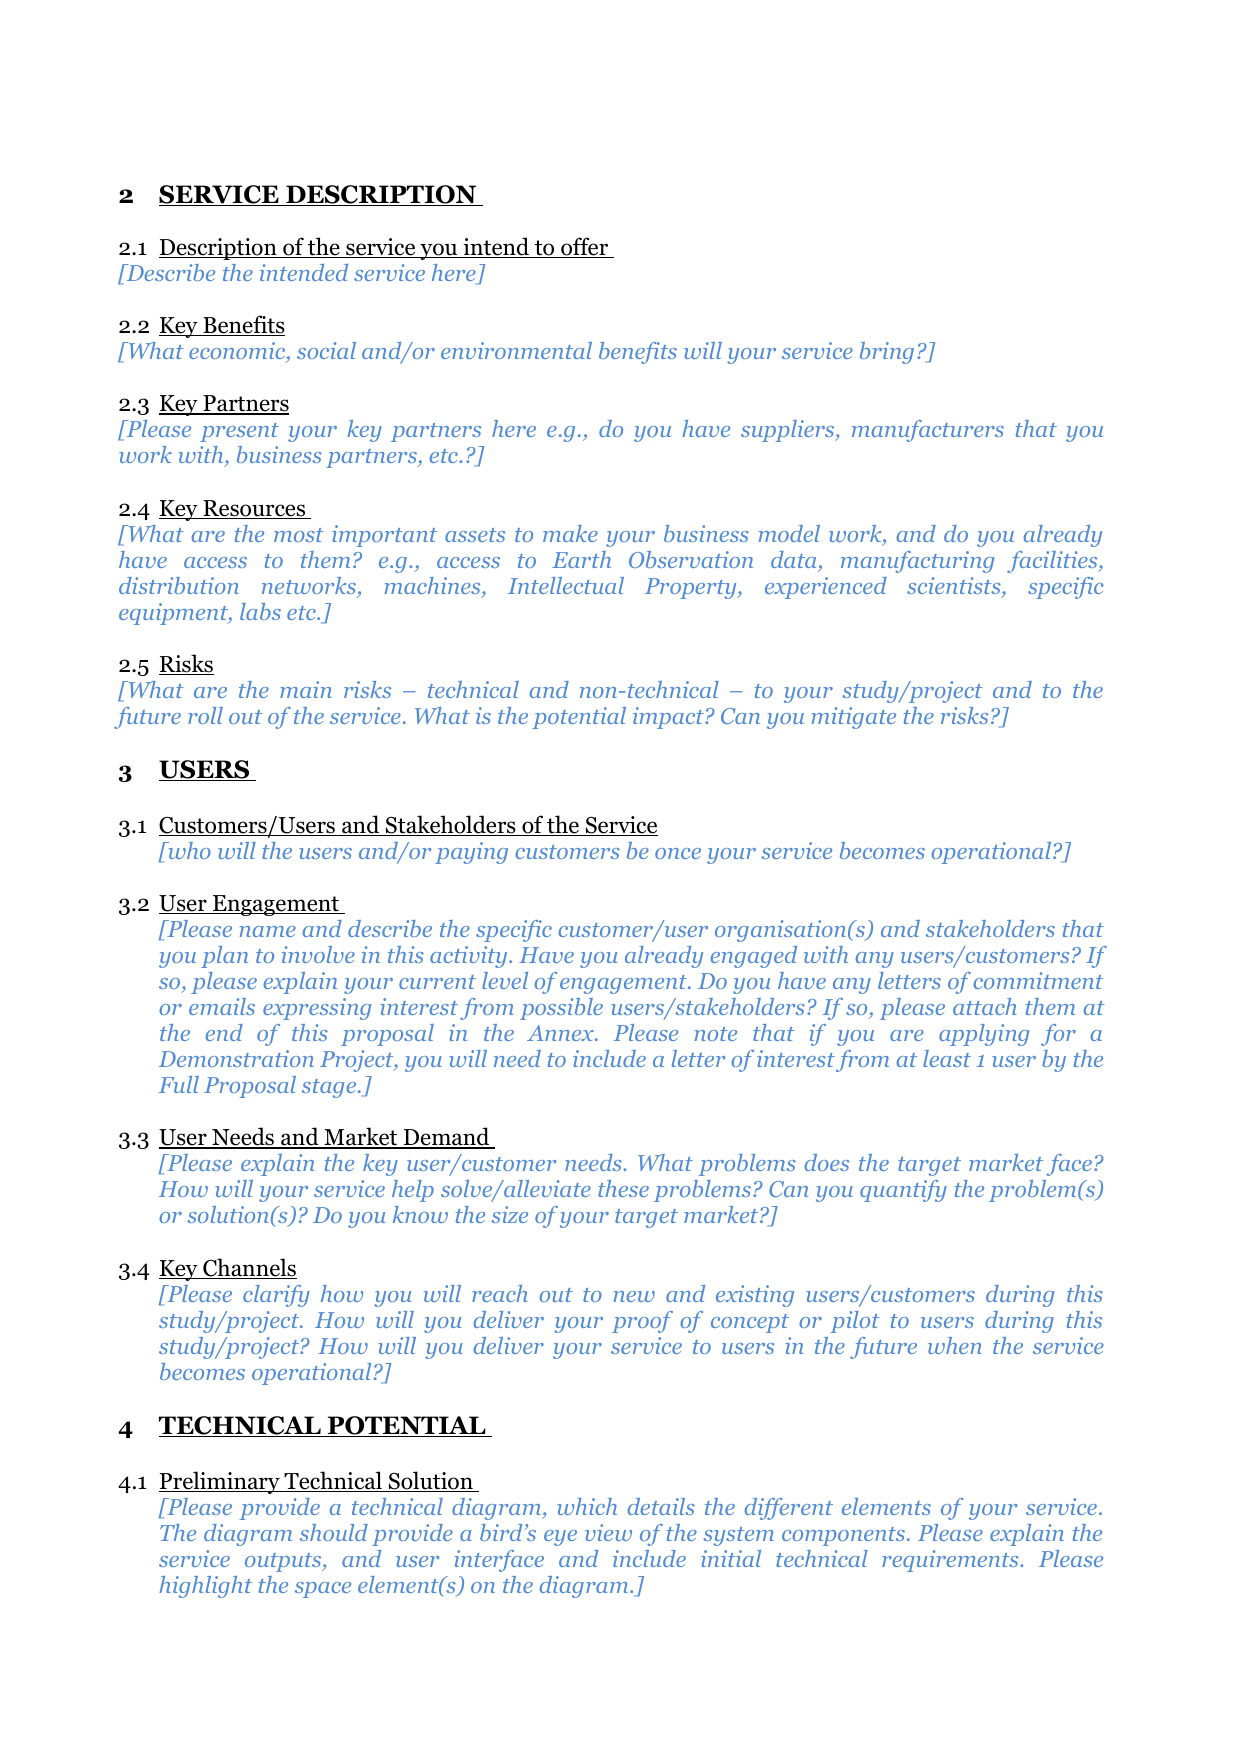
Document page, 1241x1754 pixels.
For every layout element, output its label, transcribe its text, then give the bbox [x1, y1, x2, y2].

list Description of the service you intend to offer [118, 234, 1107, 261]
list USERS [118, 755, 1107, 784]
list Key Partners [118, 391, 1107, 417]
text [What are the main risks – technical and non-technical – to your study/project and to the future roll out of the service. What is the potential impact? Can you mitigate the risks?] [118, 677, 1107, 729]
list Key Channels [118, 1255, 1107, 1281]
list TECHNICAL POTENTIAL [118, 1411, 1107, 1440]
list SERVICE DESCRIPTION [118, 180, 1107, 208]
text [Please clarify how you will reach out to new and existing users/customers during this study/project. How will you deliver your proof of concept or pilot to users during this study/project? How will you deliver your service to users in the future when the service becomes operational?] [159, 1281, 1107, 1385]
list Key Benefits [118, 313, 1107, 339]
text [Please provide a technical diagram, which details the different elements of your service. The diagram should provide a bird’s eye view of the system components. Please explain the service outputs, and user interface and include initial technical requirements. Please highlight the space element(s) on the diagram.] [159, 1494, 1107, 1598]
text [What are the most important assets to make your business model work, and do you already have access to them? e.g., access to Earth Observation data, manufacturing facilities, distribution networks, machines, Intellectual Property, experienced scientists, specific equipment, labs etc.] [118, 521, 1107, 625]
list Preliminary Technical Solution [118, 1468, 1107, 1494]
list User Engagement [Please name and describe the specific customer/user organisation(s) and stakeholders that you plan to involve in this activity. Have you already engaged with any users/customers? If so, please explain your current level of engagement. Do you have any letters of commitment or emails expressing interest from possible users/stakeholders? If so, please attach them at the end of this proposal in the Annex. Please note that if you are applying for a Demonstration Project, you will need to include a letter of interest from at least 1 user by the Full Proposal stage.] [118, 890, 1107, 1099]
text [Describe the intended service here] [118, 261, 1107, 287]
list Risks [118, 651, 1107, 677]
list Customers/Users and Stakeholders of the Service [who will the users and/or paying customers be once your service becomes operational?] [118, 812, 1107, 864]
list User Needs and Market Demand [118, 1125, 1107, 1151]
text [Please present your key partners here e.g., do you have suppliers, manufacturers that you work with, business partners, etc.?] [118, 417, 1107, 469]
list Key Resources [118, 495, 1107, 521]
text [What economic, social and/or environmental benefits will your service bring?] [118, 339, 1107, 365]
text [Please explain the key user/customer needs. What problems does the target market face? How will your service help solve/alleviate these problems? Can you quantify the problem(s) or solution(s)? Do you know the size of your target market?] [159, 1151, 1107, 1229]
